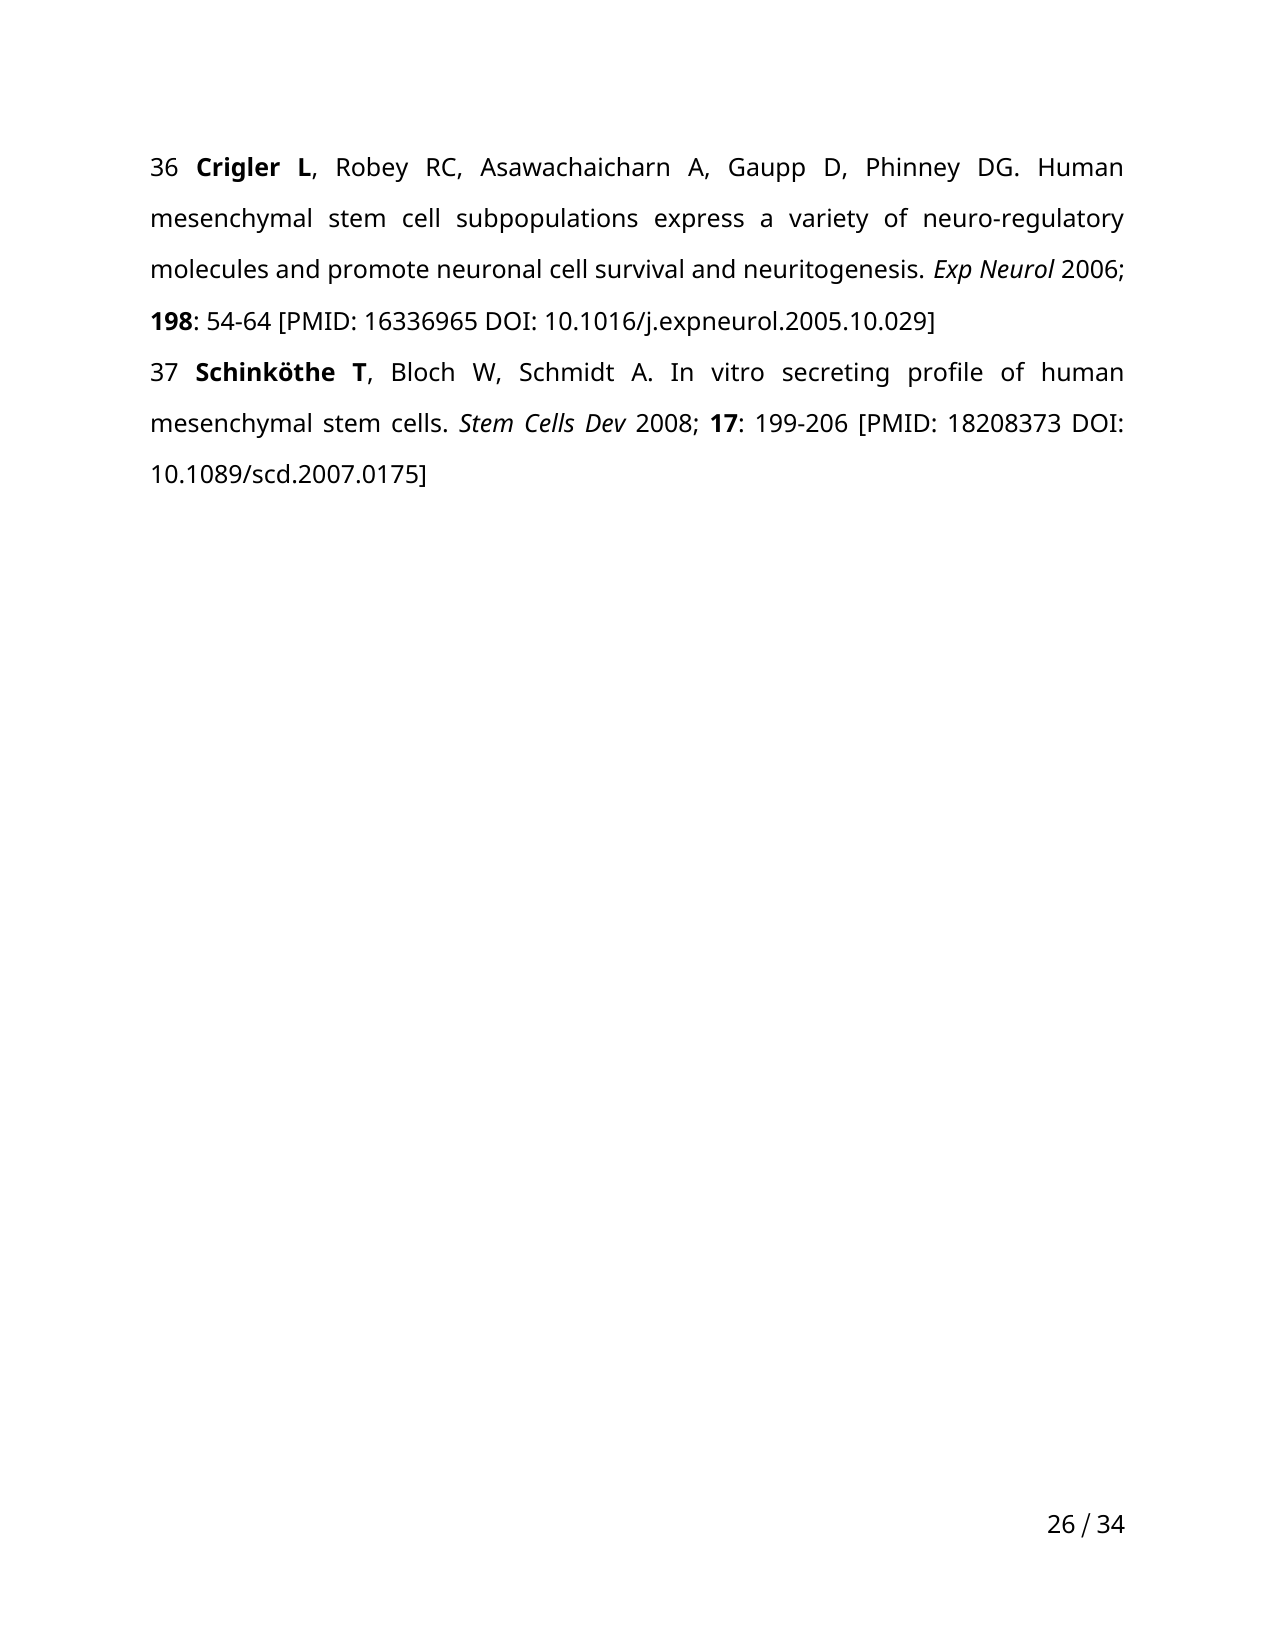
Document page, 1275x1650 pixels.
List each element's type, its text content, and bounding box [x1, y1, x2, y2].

text 36 Crigler L, Robey RC, Asawachaicharn A, Gaupp D, Phinney DG. Human mesenchymal stem cell subpopulations express a variety of neuro-regulatory molecules and promote neuronal cell survival and neuritogenesis. Exp Neurol 2006; 198: 54-64 [PMID: 16336965 DOI: 10.1016/j.expneurol.2005.10.029] [150, 150, 1125, 337]
text 37 Schinköthe T, Bloch W, Schmidt A. In vitro secreting profile of human mesenchymal stem cells. Stem Cells Dev 2008; 17: 199-206 [PMID: 18208373 DOI: 10.1089/scd.2007.0175] [150, 354, 1125, 490]
